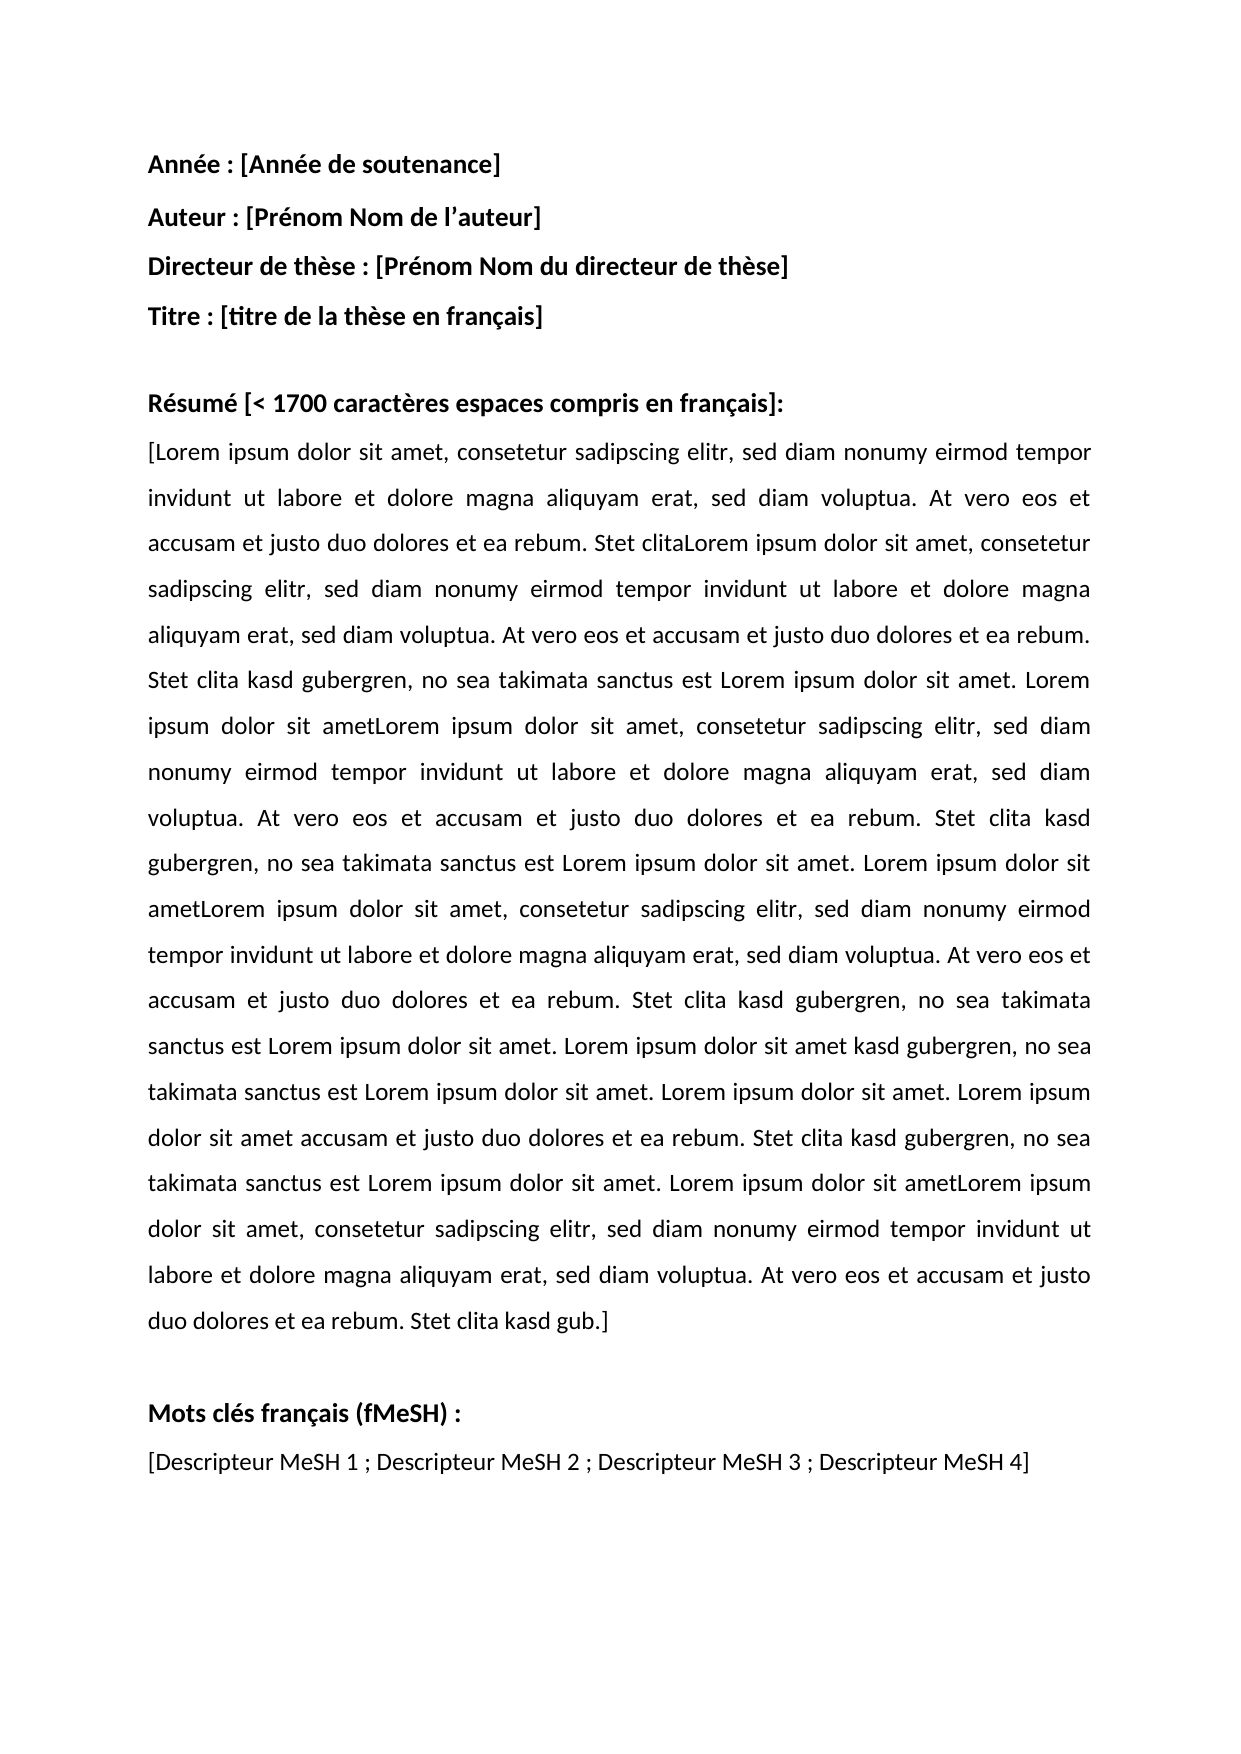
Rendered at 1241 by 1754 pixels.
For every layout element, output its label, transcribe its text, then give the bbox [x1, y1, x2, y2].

text [Lorem ipsum dolor sit amet, consetetur sadipscing elitr, sed diam nonumy eirmod tempor invidunt ut labore et dolore magna aliquyam erat, sed diam voluptua. At vero eos et accusam et justo duo dolores et ea rebum. Stet clitaLorem ipsum dolor sit amet, consetetur sadipscing elitr, sed diam nonumy eirmod tempor invidunt ut labore et dolore magna aliquyam erat, sed diam voluptua. At vero eos et accusam et justo duo dolores et ea rebum. Stet clita kasd gubergren, no sea takimata sanctus est Lorem ipsum dolor sit amet. Lorem ipsum dolor sit ametLorem ipsum dolor sit amet, consetetur sadipscing elitr, sed diam nonumy eirmod tempor invidunt ut labore et dolore magna aliquyam erat, sed diam voluptua. At vero eos et accusam et justo duo dolores et ea rebum. Stet clita kasd gubergren, no sea takimata sanctus est Lorem ipsum dolor sit amet. Lorem ipsum dolor sit ametLorem ipsum dolor sit amet, consetetur sadipscing elitr, sed diam nonumy eirmod tempor invidunt ut labore et dolore magna aliquyam erat, sed diam voluptua. At vero eos et accusam et justo duo dolores et ea rebum. Stet clita kasd gubergren, no sea takimata sanctus est Lorem ipsum dolor sit amet. Lorem ipsum dolor sit amet kasd gubergren, no sea takimata sanctus est Lorem ipsum dolor sit amet. Lorem ipsum dolor sit amet. Lorem ipsum dolor sit amet accusam et justo duo dolores et ea rebum. Stet clita kasd gubergren, no sea takimata sanctus est Lorem ipsum dolor sit amet. Lorem ipsum dolor sit ametLorem ipsum dolor sit amet, consetetur sadipscing elitr, sed diam nonumy eirmod tempor invidunt ut labore et dolore magna aliquyam erat, sed diam voluptua. At vero eos et accusam et justo duo dolores et ea rebum. Stet clita kasd gub.] [148, 436, 1093, 1335]
text Auteur : [Prénom Nom de l’auteur] [148, 200, 1093, 233]
text Mots clés français (fMeSH) : [148, 1396, 1093, 1429]
text Résumé [< 1700 caractères espaces compris en français]: [148, 386, 1093, 419]
text Directeur de thèse : [Prénom Nom du directeur de thèse] [148, 249, 1093, 282]
text [Descripteur MeSH 1 ; Descripteur MeSH 2 ; Descripteur MeSH 3 ; Descripteur MeSH 4] [148, 1446, 1093, 1476]
text Titre : [titre de la thèse en français] [148, 299, 1093, 332]
text Année : [Année de soutenance] [148, 148, 1093, 181]
